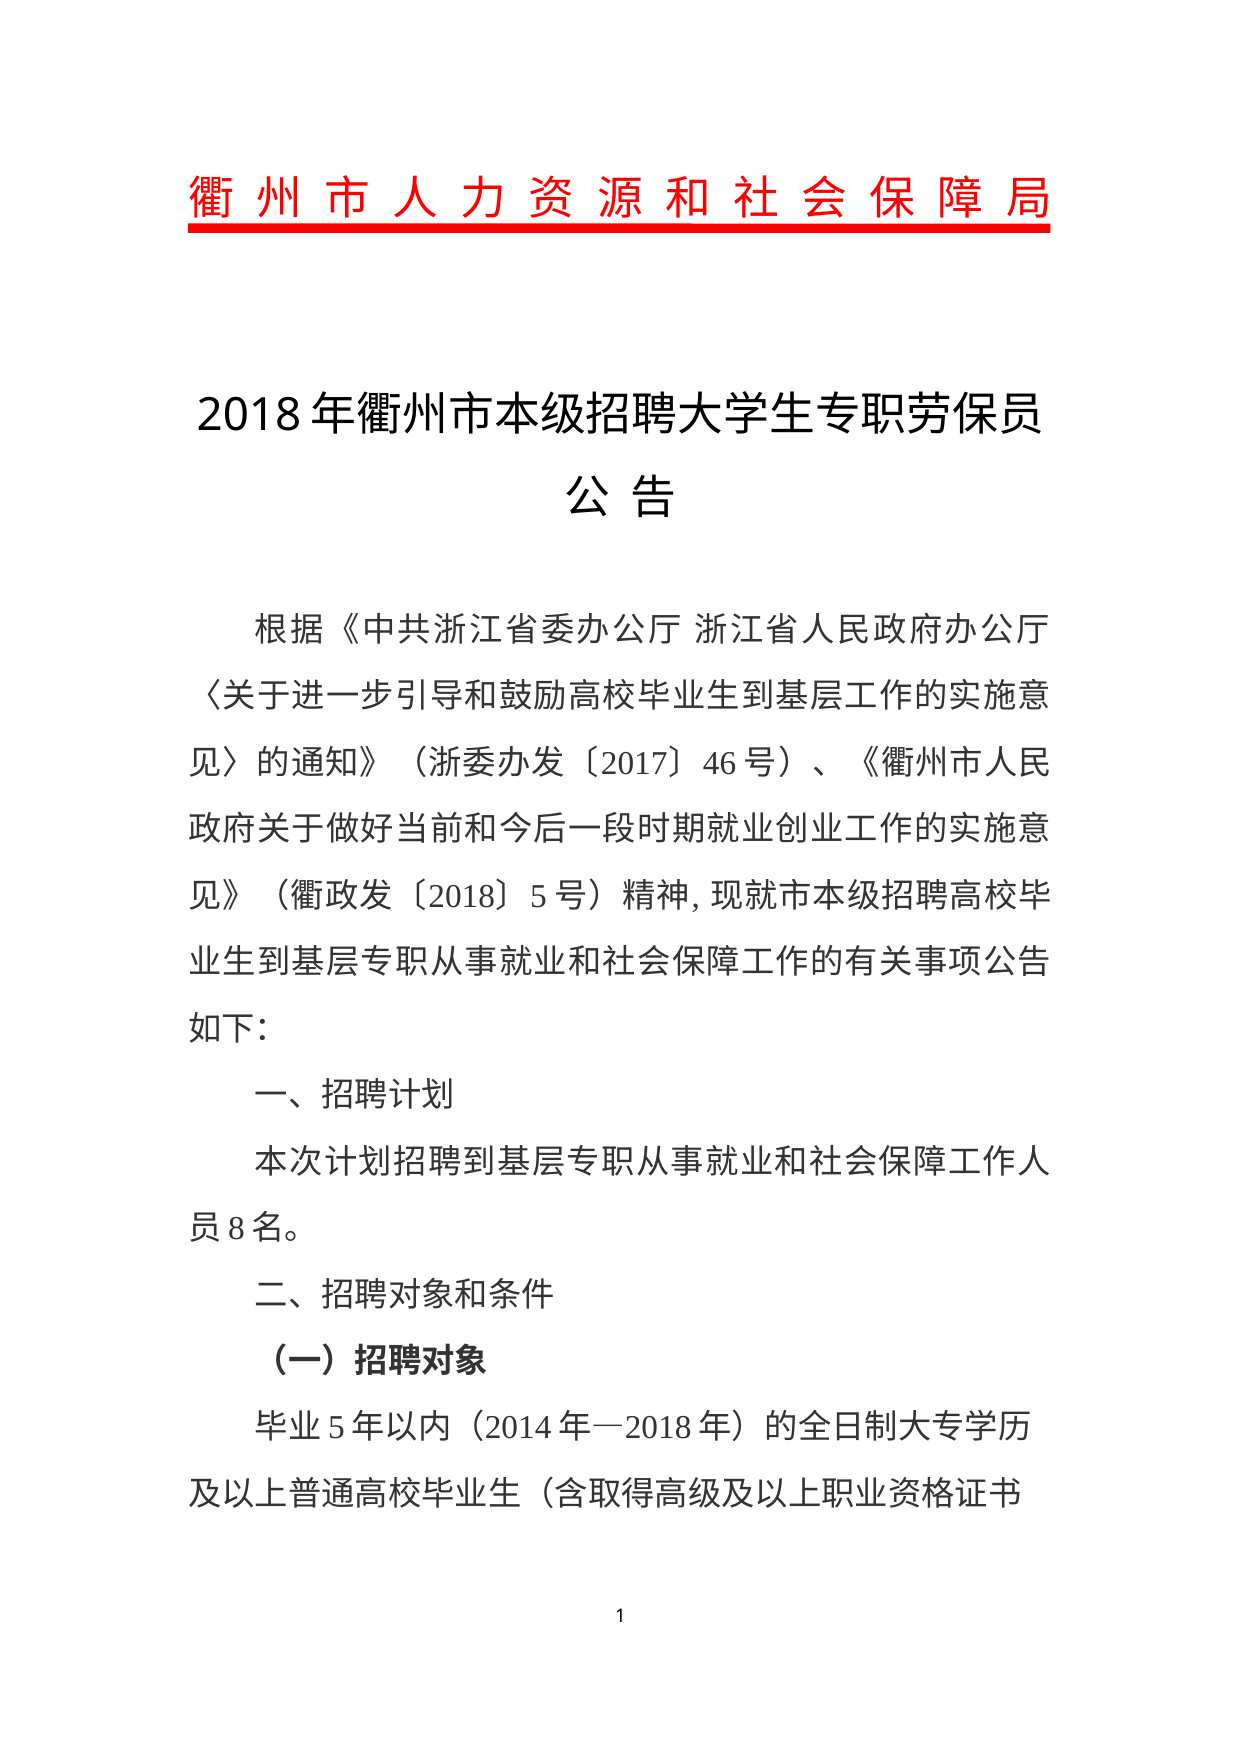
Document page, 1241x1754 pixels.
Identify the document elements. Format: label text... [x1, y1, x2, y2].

text 二、招聘对象和条件 [188, 1258, 1052, 1325]
text 本次计划招聘到基层专职从事就业和社会保障工作人员8名。 [188, 1125, 1052, 1258]
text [188, 1391, 1052, 1524]
text 根据《中共浙江省委办公厅 浙江省人民政府办公厅〈关于进一步引导和鼓励高校毕业生到基层工作的实施意见〉的通知》（浙委办发〔2017〕46号）、《衢州市人民政府关于做好当前和今后一段时期就业创业工作的实施意见》（衢政发〔2018〕5号）精神, 现就市本级招聘高校毕业生到基层专职从事就业和社会保障工作的有关事项公告如下： [188, 594, 1052, 1059]
text 公 告 [188, 461, 1052, 527]
text （一）招聘对象 [188, 1325, 1052, 1391]
text 衢州市人力资源和社会保障局 [188, 162, 1052, 228]
text 2018年衢州市本级招聘大学生专职劳保员 [188, 361, 1052, 461]
text 一、招聘计划 [188, 1059, 1052, 1125]
